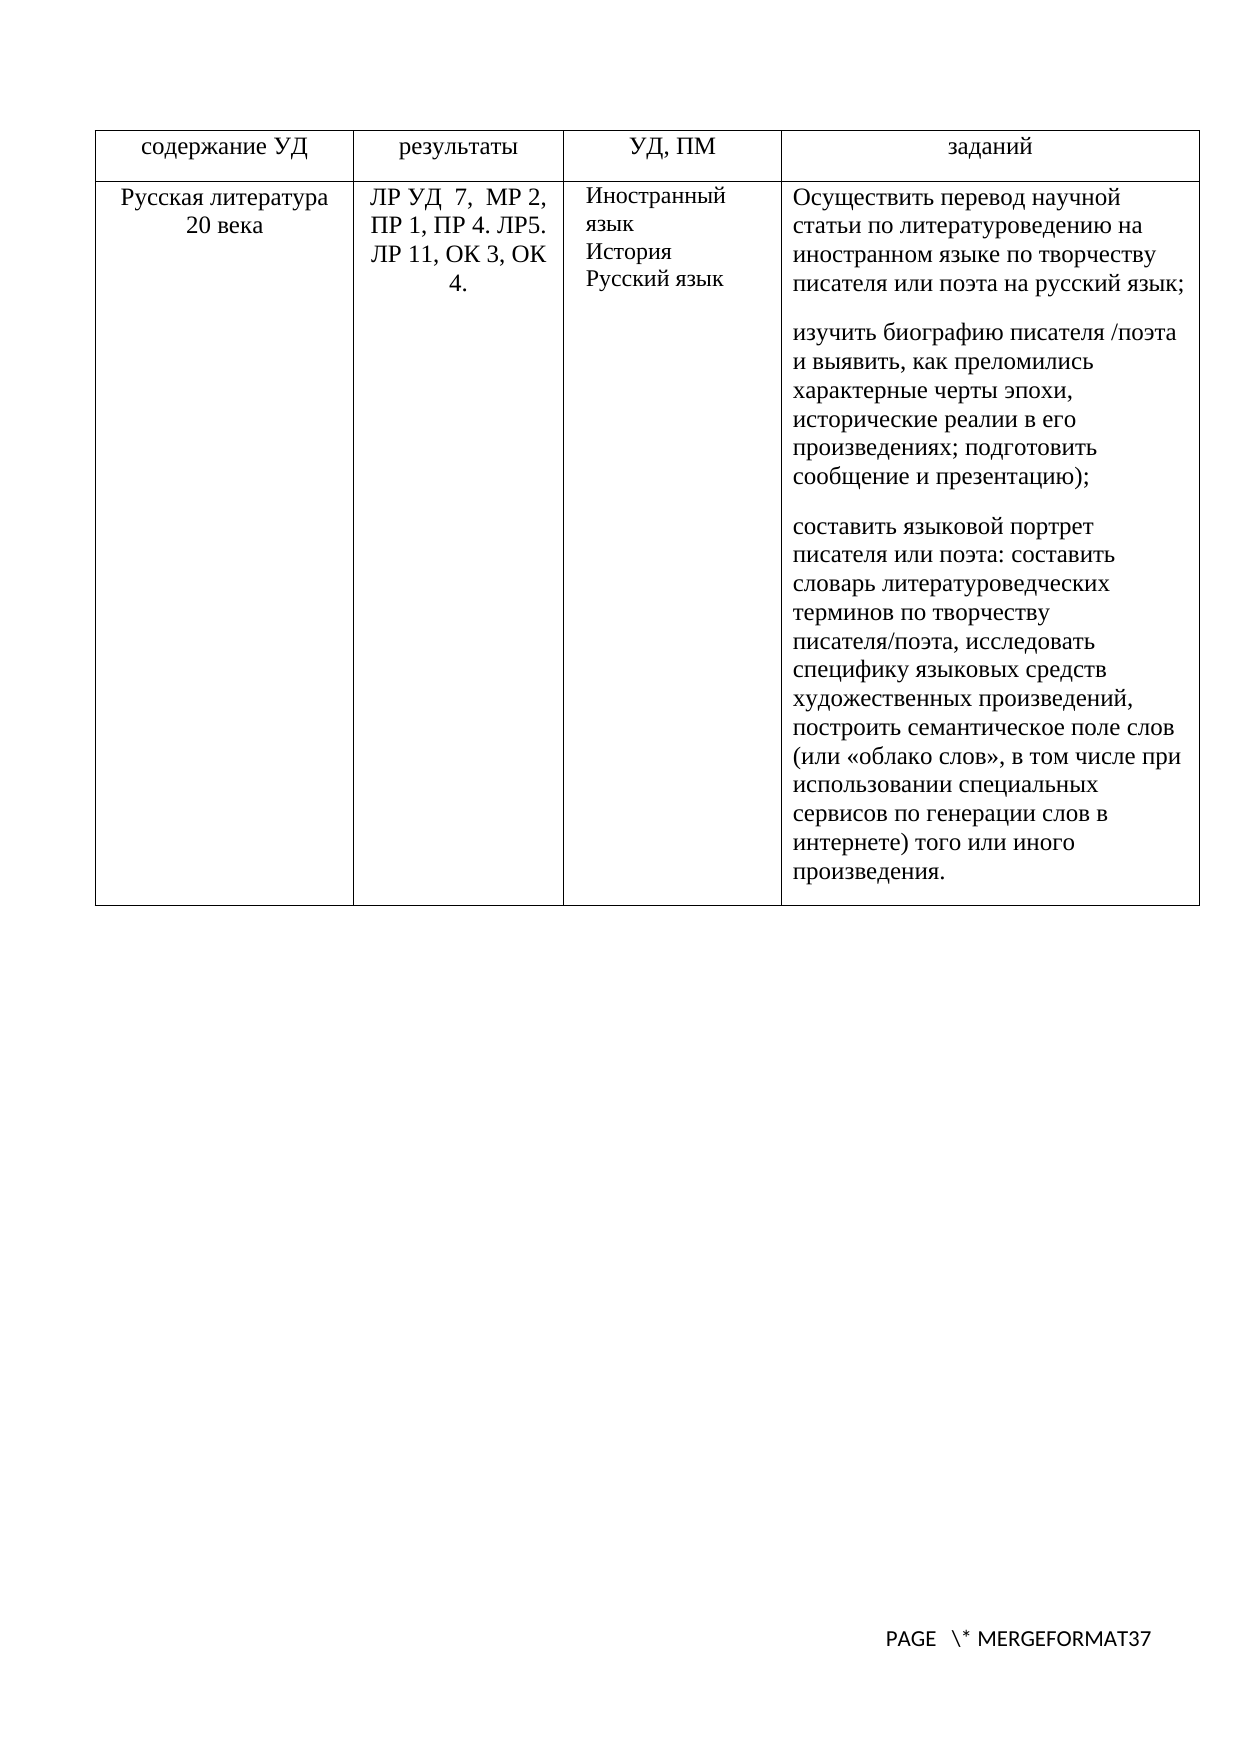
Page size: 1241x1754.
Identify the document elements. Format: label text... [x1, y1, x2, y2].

table_cell Русская литература 20 века [96, 182, 353, 905]
table_cell Осуществить перевод научной статьи по литературоведению на иностранном языке по творчеству писателя или поэта на русский язык; изучить биографию писателя /поэта и выявить, как преломились характерные черты эпохи, исторические реалии в его произведениях; подготовить сообщение и презентацию); составить языковой портрет писателя или поэта: составить словарь литературоведческих терминов по творчеству писателя/поэта, исследовать специфику языковых средств художественных произведений, построить семантическое поле слов (или «облако слов», в том числе при использовании специальных сервисов по генерации слов в интернете) того или иного произведения. [782, 182, 1199, 905]
table_cell [564, 182, 781, 905]
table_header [354, 131, 563, 181]
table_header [782, 131, 1199, 181]
table_header Наименование УД, ПМ [564, 131, 781, 181]
table_cell ЛР УД 7, МР 2, ПР 1, ПР 4. ЛР5. ЛР 11, ОК 3, ОК 4. [354, 182, 563, 905]
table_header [96, 131, 353, 181]
